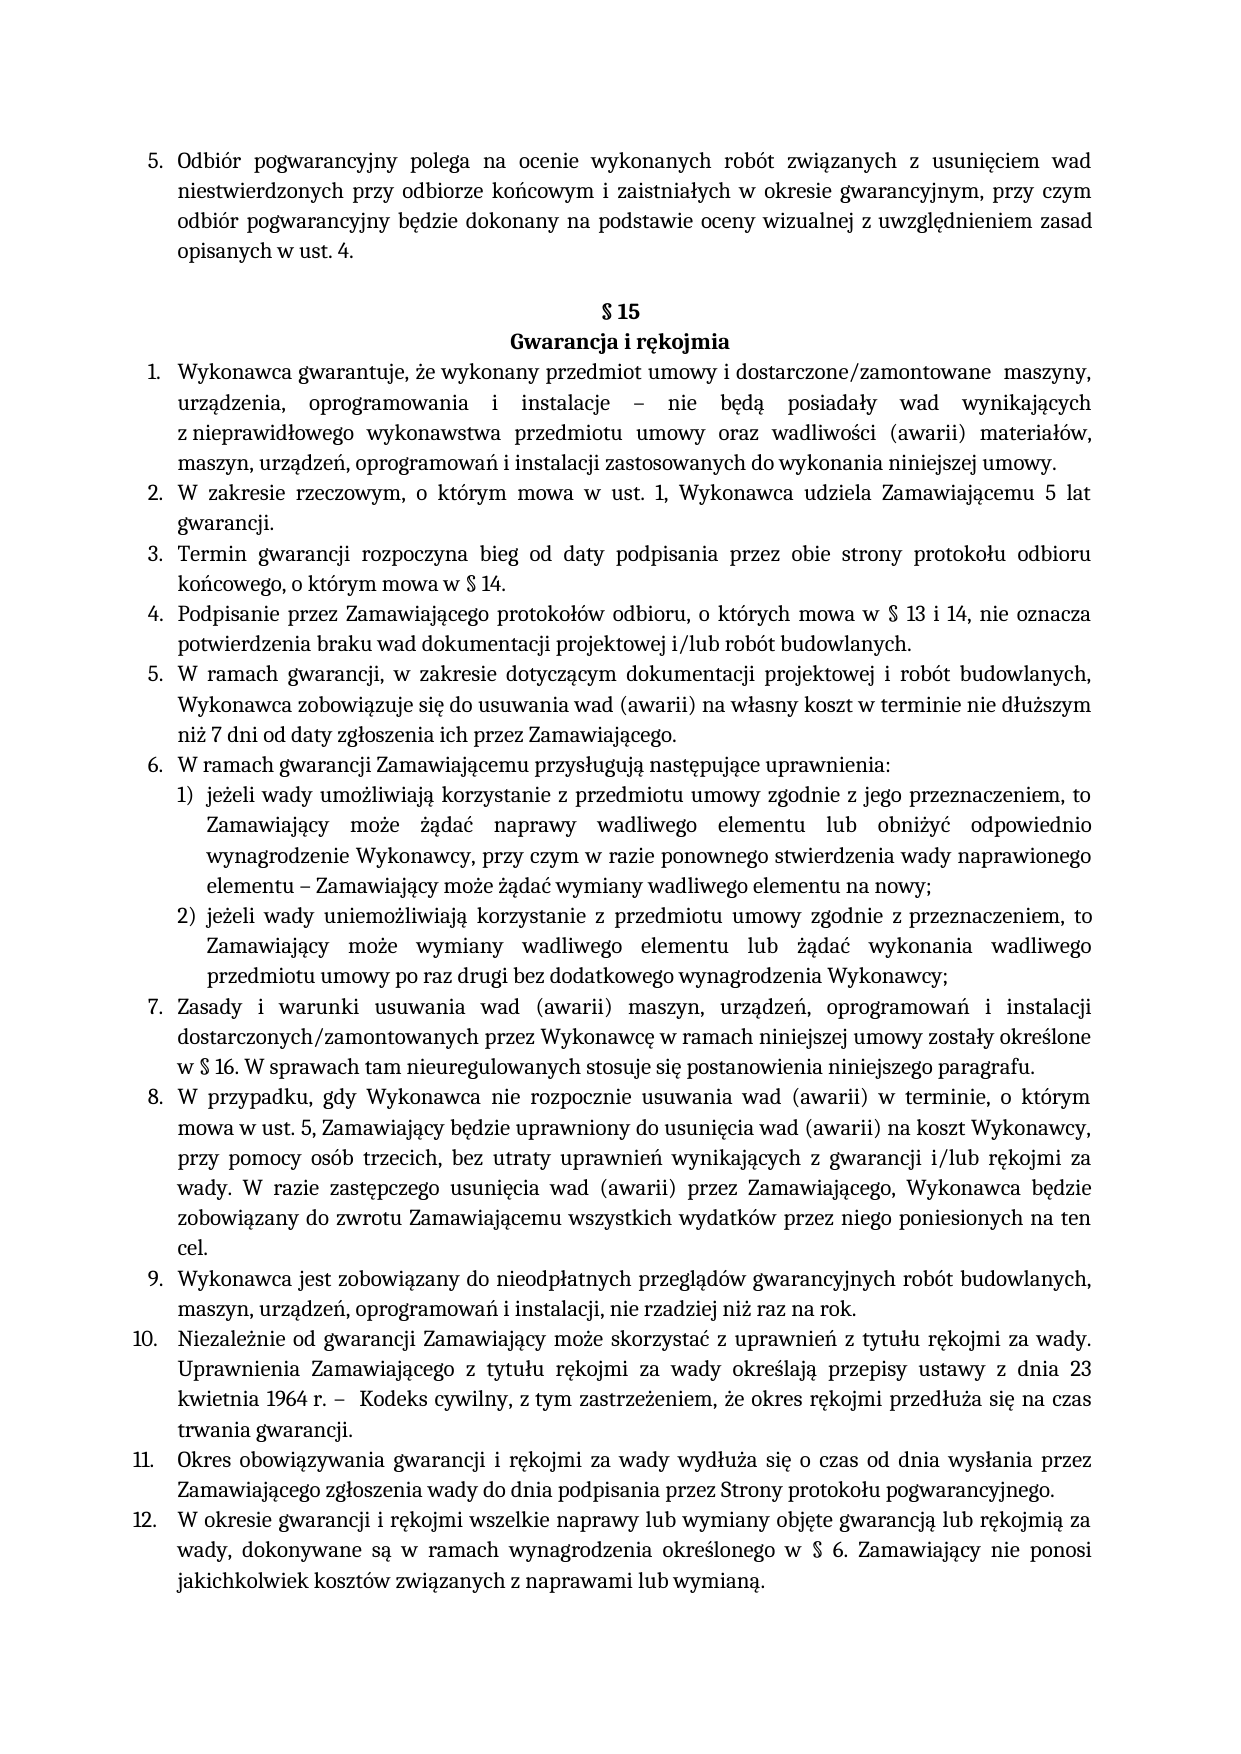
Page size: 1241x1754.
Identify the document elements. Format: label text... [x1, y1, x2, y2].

list Wykonawca jest zobowiązany do nieodpłatnych przeglądów gwarancyjnych robót budowlanych, maszyn, urządzeń, oprogramowań i instalacji, nie rzadziej niż raz na rok. [148, 1265, 1093, 1322]
list W zakresie rzeczowym, o którym mowa w ust. 1, Wykonawca udziela Zamawiającemu 5 lat gwarancji. [148, 480, 1093, 536]
list W ramach gwarancji Zamawiającemu przysługują następujące uprawnienia: [148, 752, 1093, 778]
list Zasady i warunki usuwania wad (awarii) maszyn, urządzeń, oprogramowań i instalacji dostarczonych/zamontowanych przez Wykonawcę w ramach niniejszej umowy zostały określone w § 16. W sprawach tam nieuregulowanych stosuje się postanowienia niniejszego paragrafu. [148, 993, 1093, 1080]
list Wykonawca gwarantuje, że wykonany przedmiot umowy i dostarczone/zamontowane maszyny, urządzenia, oprogramowania i instalacje – nie będą posiadały wad wynikających z nieprawidłowego wykonawstwa przedmiotu umowy oraz wadliwości (awarii) materiałów, maszyn, urządzeń, oprogramowań i instalacji zastosowanych do wykonania niniejszej umowy. [148, 359, 1093, 476]
list W przypadku, gdy Wykonawca nie rozpocznie usuwania wad (awarii) w terminie, o którym mowa w ust. 5, Zamawiający będzie uprawniony do usunięcia wad (awarii) na koszt Wykonawcy, przy pomocy osób trzecich, bez utraty uprawnień wynikających z gwarancji i/lub rękojmi za wady. W razie zastępczego usunięcia wad (awarii) przez Zamawiającego, Wykonawca będzie zobowiązany do zwrotu Zamawiającemu wszystkich wydatków przez niego poniesionych na ten cel. [148, 1084, 1093, 1261]
list Niezależnie od gwarancji Zamawiający może skorzystać z uprawnień z tytułu rękojmi za wady. Uprawnienia Zamawiającego z tytułu rękojmi za wady określają przepisy ustawy z dnia 23 kwietnia 1964 r. – Kodeks cywilny, z tym zastrzeżeniem, że okres rękojmi przedłuża się na czas trwania gwarancji. [133, 1326, 1093, 1443]
list Podpisanie przez Zamawiającego protokołów odbioru, o których mowa w § 13 i 14, nie oznacza potwierdzenia braku wad dokumentacji projektowej i/lub robót budowlanych. [148, 601, 1093, 657]
list Okres obowiązywania gwarancji i rękojmi za wady wydłuża się o czas od dnia wysłania przez Zamawiającego zgłoszenia wady do dnia podpisania przez Strony protokołu pogwarancyjnego. [133, 1447, 1093, 1503]
list jeżeli wady uniemożliwiają korzystanie z przedmiotu umowy zgodnie z przeznaczeniem, to Zamawiający może wymiany wadliwego elementu lub żądać wykonania wadliwego przedmiotu umowy po raz drugi bez dodatkowego wynagrodzenia Wykonawcy; [177, 903, 1093, 989]
list § 15 [148, 299, 1093, 325]
list W okresie gwarancji i rękojmi wszelkie naprawy lub wymiany objęte gwarancją lub rękojmią za wady, dokonywane są w ramach wynagrodzenia określonego w § 6. Zamawiający nie ponosi jakichkolwiek kosztów związanych z naprawami lub wymianą. [133, 1507, 1093, 1594]
list Termin gwarancji rozpoczyna bieg od daty podpisania przez obie strony protokołu odbioru końcowego, o którym mowa w § 14. [148, 540, 1093, 597]
text Gwarancja i rękojmia [148, 329, 1093, 355]
list Odbiór pogwarancyjny polega na ocenie wykonanych robót związanych z usunięciem wad niestwierdzonych przy odbiorze końcowym i zaistniałych w okresie gwarancyjnym, przy czym odbiór pogwarancyjny będzie dokonany na podstawie oceny wizualnej z uwzględnieniem zasad opisanych w ust. 4. [148, 148, 1093, 264]
list jeżeli wady umożliwiają korzystanie z przedmiotu umowy zgodnie z jego przeznaczeniem, to Zamawiający może żądać naprawy wadliwego elementu lub obniżyć odpowiednio wynagrodzenie Wykonawcy, przy czym w razie ponownego stwierdzenia wady naprawionego elementu – Zamawiający może żądać wymiany wadliwego elementu na nowy; [177, 782, 1093, 899]
list W ramach gwarancji, w zakresie dotyczącym dokumentacji projektowej i robót budowlanych, Wykonawca zobowiązuje się do usuwania wad (awarii) na własny koszt w terminie nie dłuższym niż 7 dni od daty zgłoszenia ich przez Zamawiającego. [148, 661, 1093, 748]
